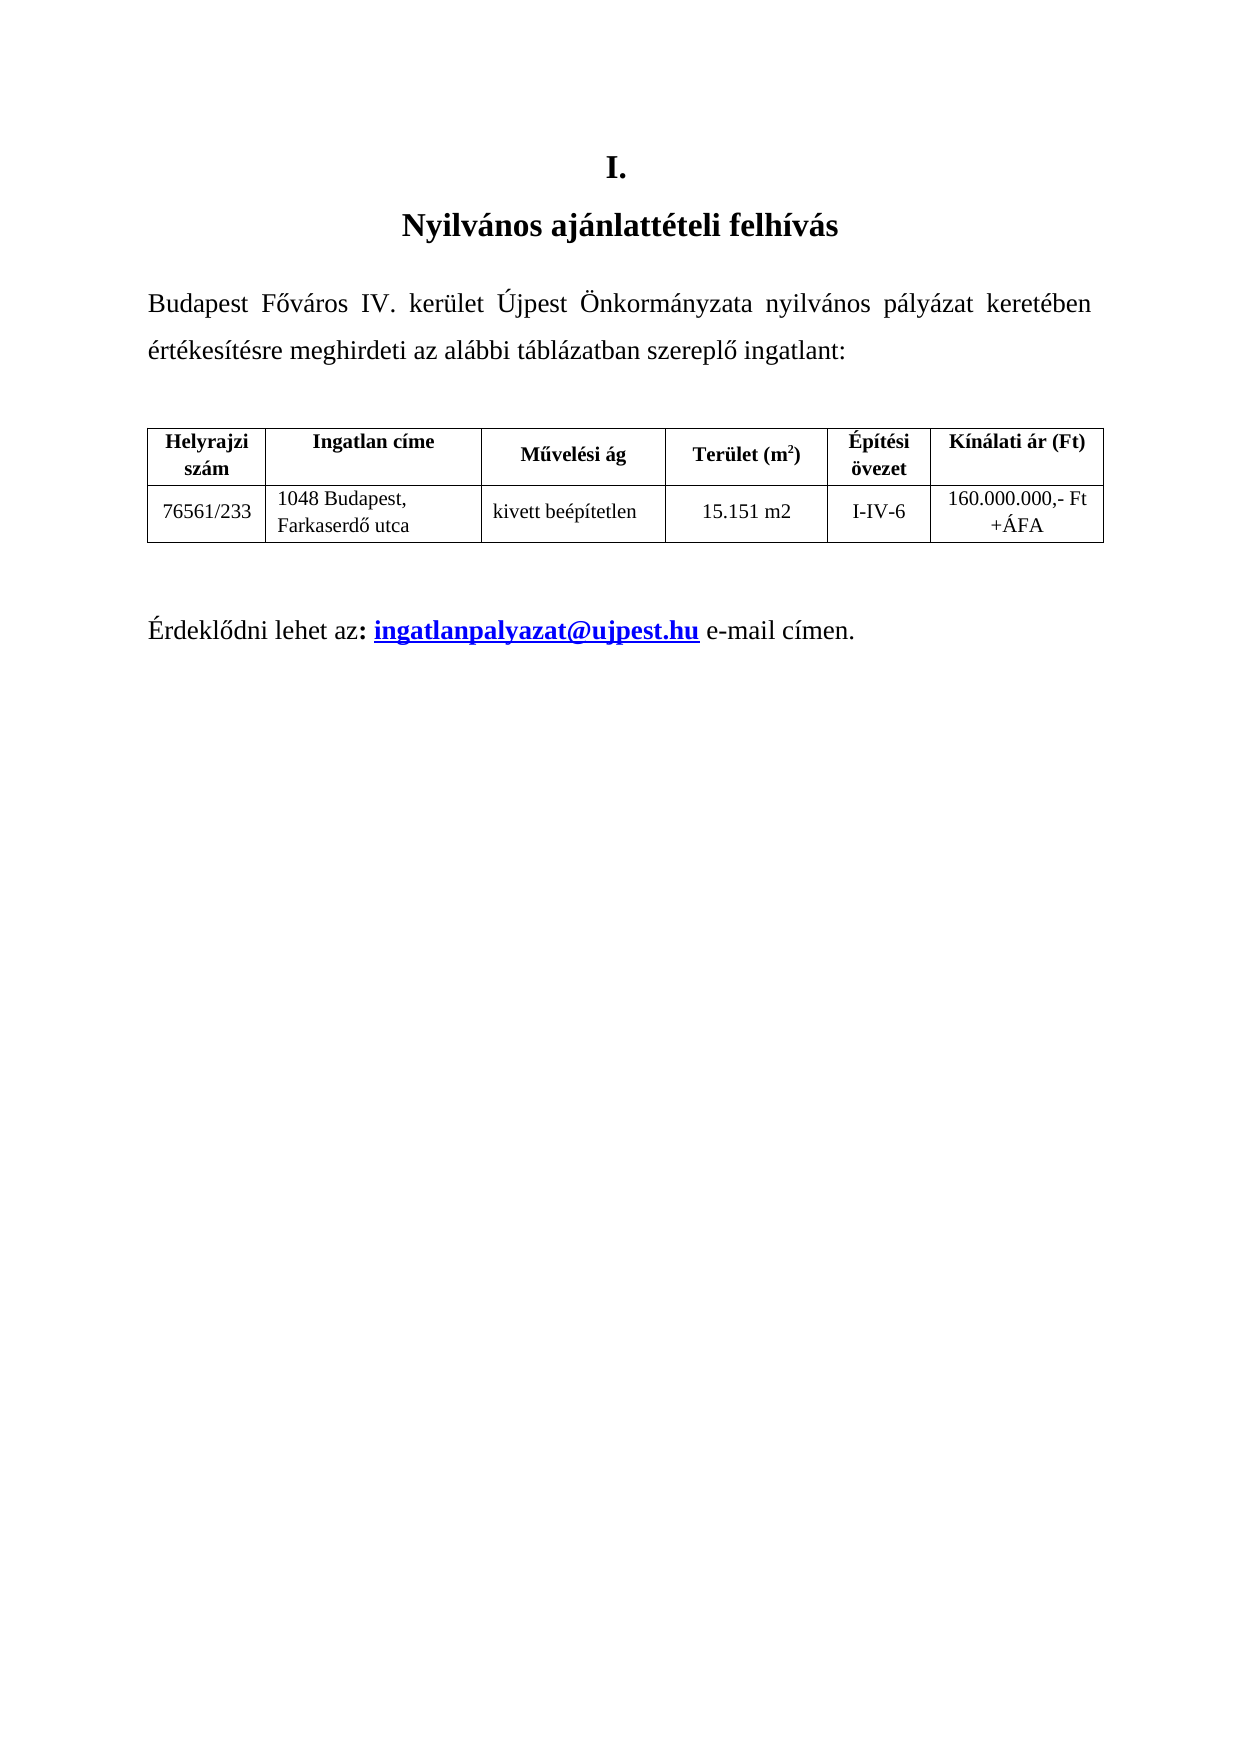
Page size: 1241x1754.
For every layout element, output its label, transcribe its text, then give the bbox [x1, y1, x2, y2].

table_header Ingatlan címe [266, 429, 481, 484]
table_header Művelési ág [482, 429, 665, 484]
table_header Terület (m2) [666, 429, 827, 484]
table_cell 15.151 m2 [666, 486, 827, 542]
table_header Kínálati ár (Ft) [931, 429, 1103, 484]
text Budapest Főváros IV. kerület Újpest Önkormányzata nyilvános pályázat keretében értékesítésre meghirdeti az alábbi táblázatban szereplő ingatlant: [148, 288, 1093, 365]
table_cell 160.000.000,- Ft +ÁFA [931, 486, 1103, 542]
table_cell kivett beépítetlen [482, 486, 665, 542]
text Érdeklődni lehet az: ingatlanpalyazat@ujpest.hu e-mail címen. [148, 614, 1093, 645]
text I. Nyilvános ajánlattételi felhívás [148, 148, 1093, 243]
table_cell I-IV-6 [828, 486, 930, 542]
table_header Helyrajzi szám [148, 429, 265, 484]
table_header Építési övezet [828, 429, 930, 484]
table_cell 1048 Budapest, Farkaserdő utca [266, 486, 481, 542]
table_cell 76561/233 [148, 486, 265, 542]
